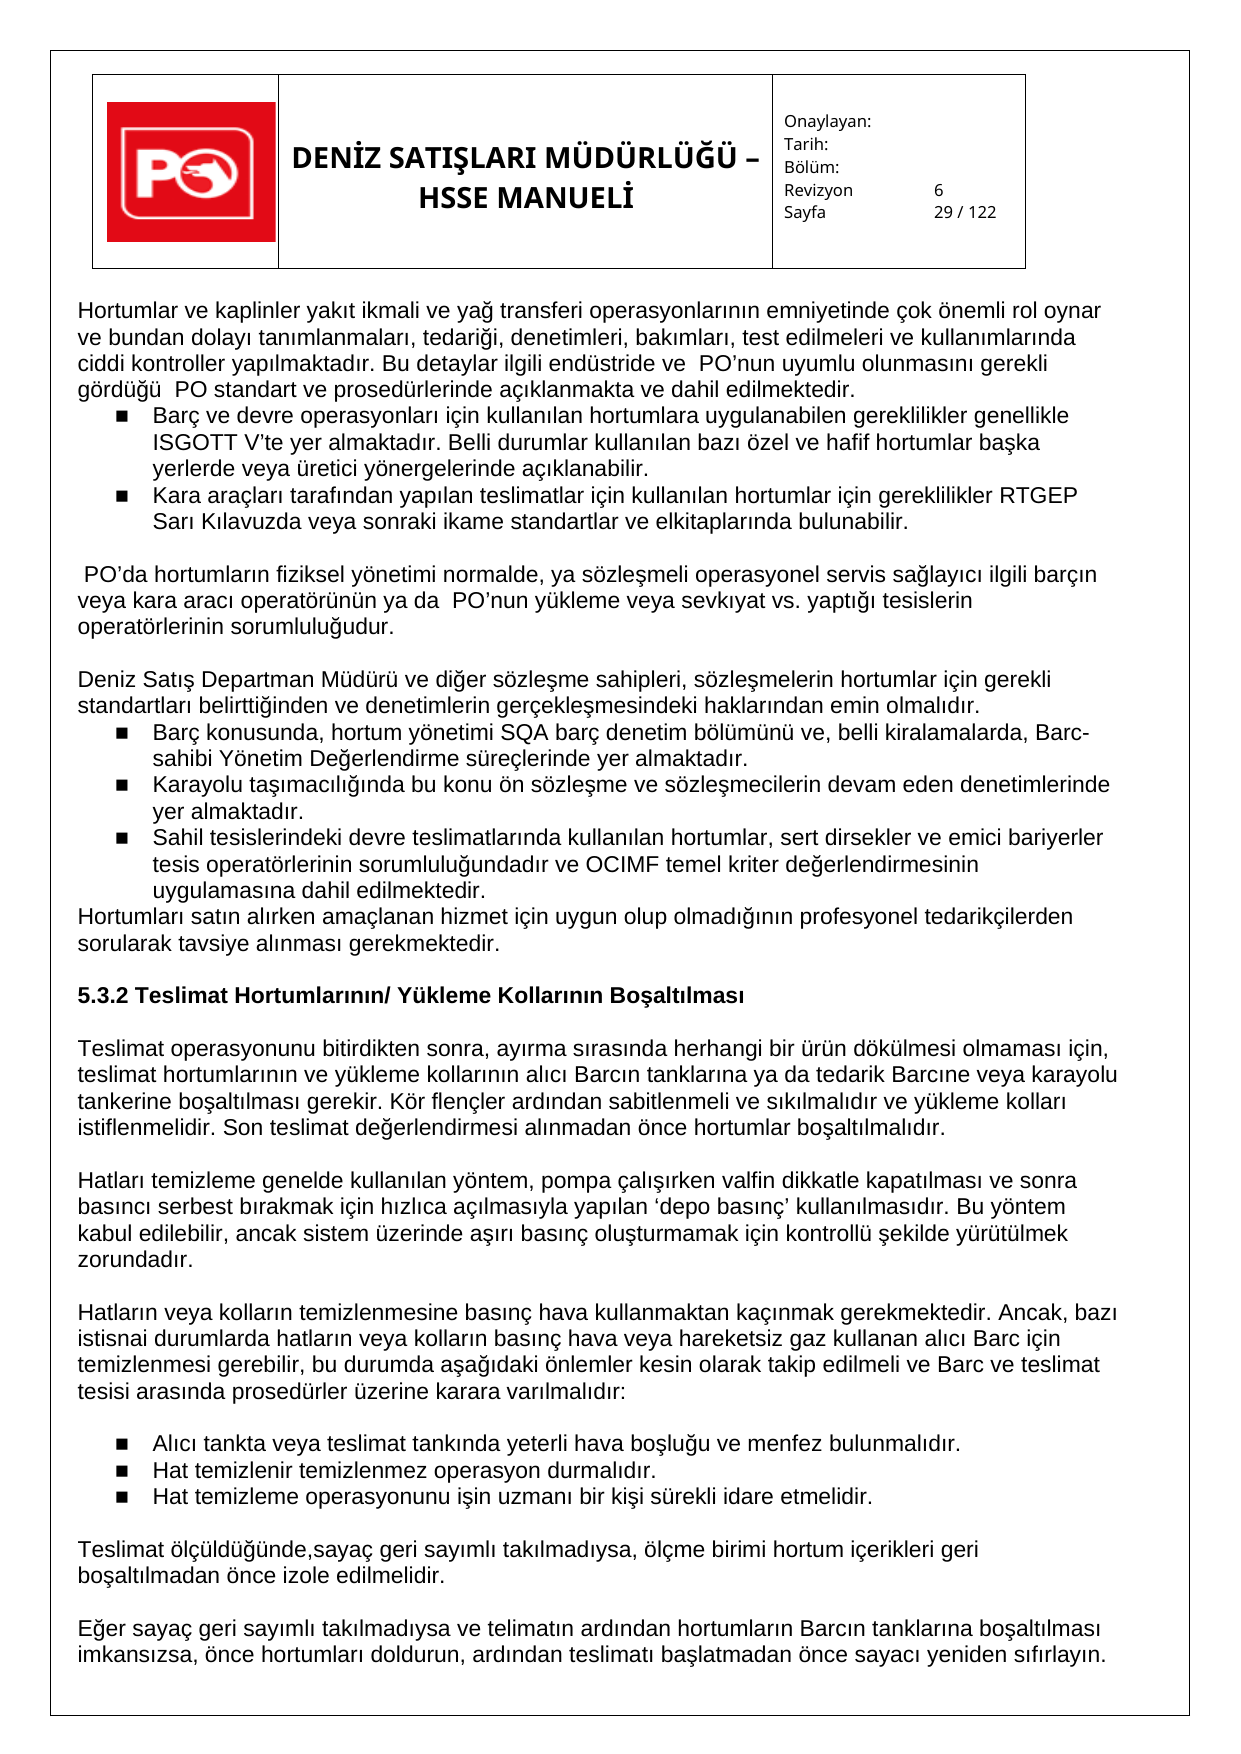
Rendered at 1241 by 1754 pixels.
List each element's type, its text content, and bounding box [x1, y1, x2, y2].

text Deniz Satış Departman Müdürü ve diğer sözleşme sahipleri, sözleşmelerin hortumlar için gerekli standartları belirttiğinden ve denetimlerin gerçekleşmesindeki haklarından emin olmalıdır. [77, 666, 1126, 719]
text Hatları temizleme genelde kullanılan yöntem, pompa çalışırken valfin dikkatle kapatılması ve sonra basıncı serbest bırakmak için hızlıca açılmasıyla yapılan ‘depo basınç’ kullanılmasıdır. Bu yöntem kabul edilebilir, ancak sistem üzerinde aşırı basınç oluşturmamak için kontrollü şekilde yürütülmek zorundadır. [77, 1167, 1126, 1272]
list Hat temizlenir temizlenmez operasyon durmalıdır. [115, 1457, 1126, 1483]
text Hortumları satın alırken amaçlanan hizmet için uygun olup olmadığının profesyonel tedarikçilerden sorularak tavsiye alınması gerekmektedir. [77, 903, 1126, 956]
text Teslimat ölçüldüğünde,sayaç geri sayımlı takılmadıysa, ölçme birimi hortum içerikleri geri boşaltılmadan önce izole edilmelidir. [77, 1536, 1126, 1588]
list Barç konusunda, hortum yönetimi SQA barç denetim bölümünü ve, belli kiralamalarda, Barc-sahibi Yönetim Değerlendirme süreçlerinde yer almaktadır. [115, 719, 1126, 771]
text Teslimat operasyonunu bitirdikten sonra, ayırma sırasında herhangi bir ürün dökülmesi olmaması için, teslimat hortumlarının ve yükleme kollarının alıcı Barcın tanklarına ya da tedarik Barcıne veya karayolu tankerine boşaltılması gerekir. Kör flençler ardından sabitlenmeli ve sıkılmalıdır ve yükleme kolları istiflenmelidir. Son teslimat değerlendirmesi alınmadan önce hortumlar boşaltılmalıdır. [77, 1035, 1126, 1140]
text Hatların veya kolların temizlenmesine basınç hava kullanmaktan kaçınmak gerekmektedir. Ancak, bazı istisnai durumlarda hatların veya kolların basınç hava veya hareketsiz gaz kullanan alıcı Barc için temizlenmesi gerebilir, bu durumda aşağıdaki önlemler kesin olarak takip edilmeli ve Barc ve teslimat tesisi arasında prosedürler üzerine karara varılmalıdır: [77, 1298, 1126, 1404]
list Kara araçları tarafından yapılan teslimatlar için kullanılan hortumlar için gereklilikler RTGEP Sarı Kılavuzda veya sonraki ikame standartlar ve elkitaplarında bulunabilir. [115, 482, 1126, 534]
text 5.3.2 Teslimat Hortumlarının/ Yükleme Kollarının Boşaltılması [77, 982, 1126, 1009]
list Barç ve devre operasyonları için kullanılan hortumlara uygulanabilen gereklilikler genellikle ISGOTT V’te yer almaktadır. Belli durumlar kullanılan bazı özel ve hafif hortumlar başka yerlerde veya üretici yönergelerinde açıklanabilir. [115, 402, 1126, 482]
list Hat temizleme operasyonunu işin uzmanı bir kişi sürekli idare etmelidir. [115, 1483, 1126, 1509]
list Karayolu taşımacılığında bu konu ön sözleşme ve sözleşmecilerin devam eden denetimlerinde yer almaktadır. [115, 771, 1126, 824]
text PO’da hortumların fiziksel yönetimi normalde, ya sözleşmeli operasyonel servis sağlayıcı ilgili barçın veya kara aracı operatörünün ya da PO’nun yükleme veya sevkıyat vs. yaptığı tesislerin operatörlerinin sorumluluğudur. [77, 561, 1126, 640]
list Alıcı tankta veya teslimat tankında yeterli hava boşluğu ve menfez bulunmalıdır. [115, 1430, 1126, 1457]
text Hortumlar ve kaplinler yakıt ikmali ve yağ transferi operasyonlarının emniyetinde çok önemli rol oynar ve bundan dolayı tanımlanmaları, tedariği, denetimleri, bakımları, test edilmeleri ve kullanımlarında ciddi kontroller yapılmaktadır. Bu detaylar ilgili endüstride ve PO’nun uyumlu olunmasını gerekli gördüğü PO standart ve prosedürlerinde açıklanmakta ve dahil edilmektedir. [77, 297, 1126, 402]
list Sahil tesislerindeki devre teslimatlarında kullanılan hortumlar, sert dirsekler ve emici bariyerler tesis operatörlerinin sorumluluğundadır ve OCIMF temel kriter değerlendirmesinin uygulamasına dahil edilmektedir. [115, 824, 1126, 903]
picture [107, 102, 276, 242]
